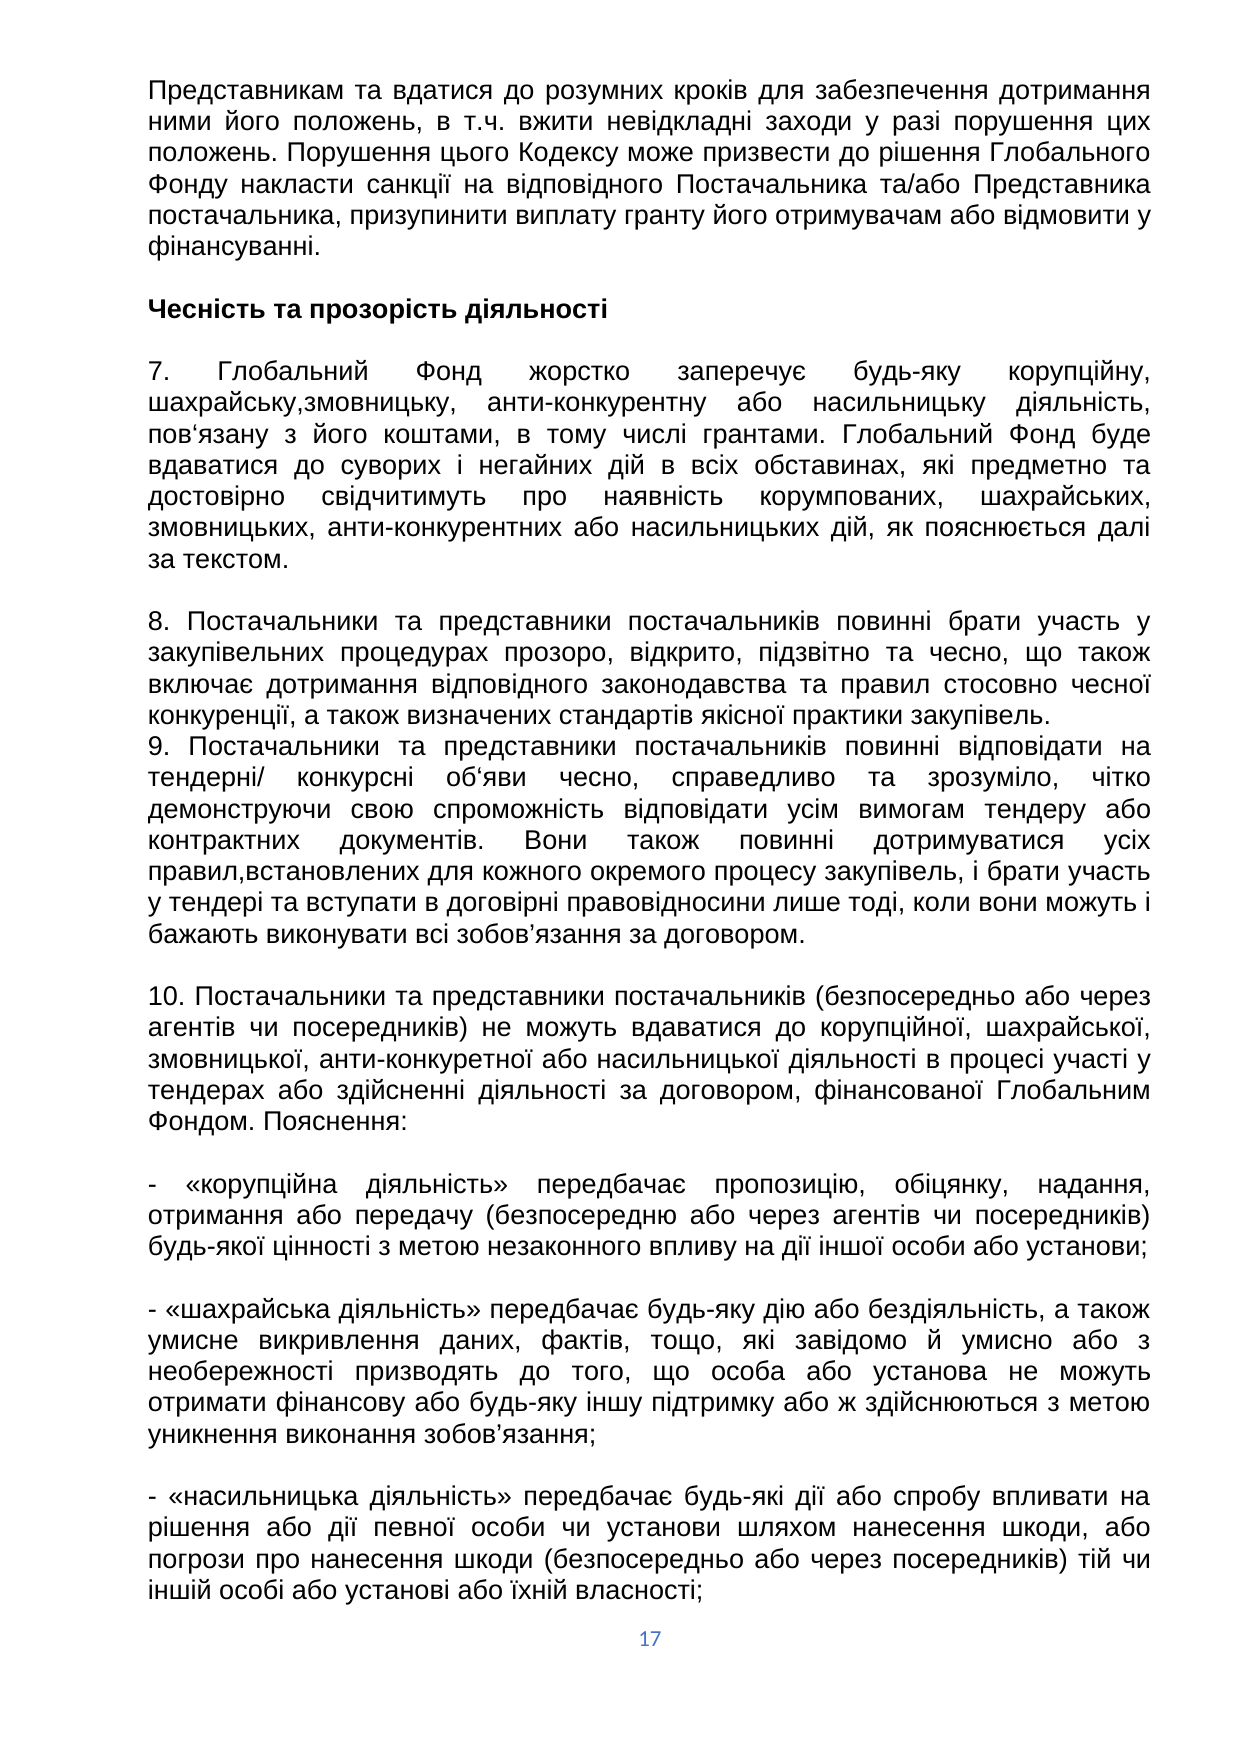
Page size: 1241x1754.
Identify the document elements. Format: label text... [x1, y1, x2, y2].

text - «насильницька діяльність» передбачає будь-які дії або спробу впливати на рішення або дії певної особи чи установи шляхом нанесення шкоди, або погрози про нанесення шкоди (безпосередньо або через посередників) тій чи іншій особі або установі або їхній власності; [148, 1480, 1152, 1605]
text 7. Глобальний Фонд жорстко заперечує будь-яку корупційну, шахрайську,змовницьку, анти-конкурентну або насильницьку діяльність, пов‘язану з його коштами, в тому числі грантами. Глобальний Фонд буде вдаватися до суворих і негайних дій в всіх обставинах, які предметно та достовірно свідчитимуть про наявність корумпованих, шахрайських, змовницьких, анти-конкурентних або насильницьких дій, як пояснюється далі за текстом. [148, 355, 1152, 574]
text Чесність та прозорість діяльності [148, 293, 1152, 324]
text - «корупційна діяльність» передбачає пропозицію, обіцянку, надання, отримання або передачу (безпосередню або через агентів чи посередників) будь-якої цінності з метою незаконного впливу на дії іншої особи або установи; [148, 1168, 1152, 1261]
text 10. Постачальники та представники постачальників (безпосередньо або через агентів чи посередників) не можуть вдаватися до корупційної, шахрайської, змовницької, анти-конкуретної або насильницької діяльності в процесі участі у тендерах або здійсненні діяльності за договором, фінансованої Глобальним Фондом. Пояснення: [148, 980, 1152, 1136]
text 9. Постачальники та представники постачальників повинні відповідати на тендерні/ конкурсні об‘яви чесно, справедливо та зрозуміло, чітко демонструючи свою спроможність відповідати усім вимогам тендеру або контрактних документів. Вони також повинні дотримуватися усіх правил,встановлених для кожного окремого процесу закупівель, і брати участь у тендері та вступати в договірні правовідносини лише тоді, коли вони можуть і бажають виконувати всі зобов’язання за договором. [148, 730, 1152, 949]
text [148, 74, 1152, 261]
text 8. Постачальники та представники постачальників повинні брати участь у закупівельних процедурах прозоро, відкрито, підзвітно та чесно, що також включає дотримання відповідного законодавства та правил стосовно чесної конкуренції, а також визначених стандартів якісної практики закупівель. [148, 605, 1152, 730]
text - «шахрайська діяльність» передбачає будь-яку дію або бездіяльність, а також умисне викривлення даних, фактів, тощо, які завідомо й умисно або з необережності призводять до того, що особа або установа не можуть отримати фінансову або будь-яку іншу підтримку або ж здійснюються з метою уникнення виконання зобов’язання; [148, 1293, 1152, 1449]
